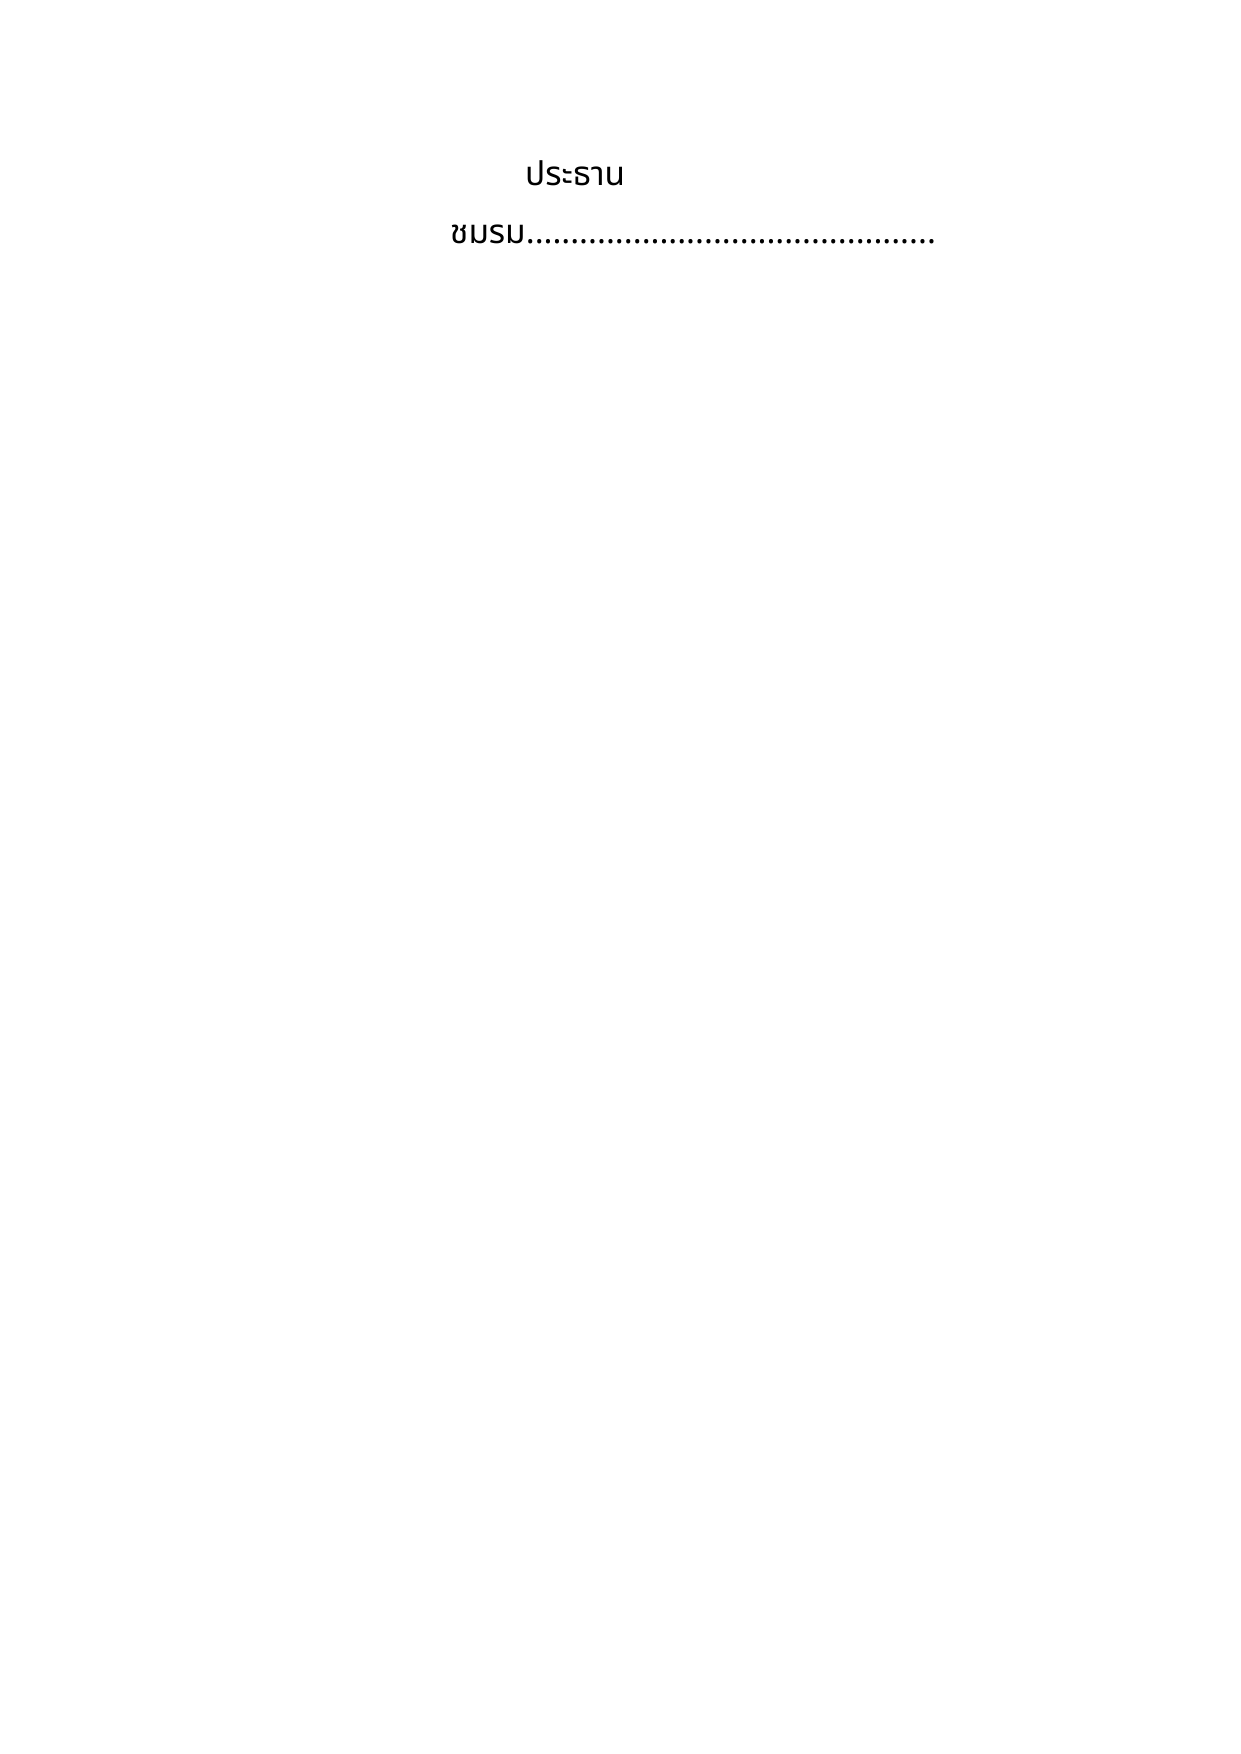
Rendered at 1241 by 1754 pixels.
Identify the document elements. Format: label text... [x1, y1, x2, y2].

list ประธานชมรม.............................................. [450, 150, 1090, 258]
